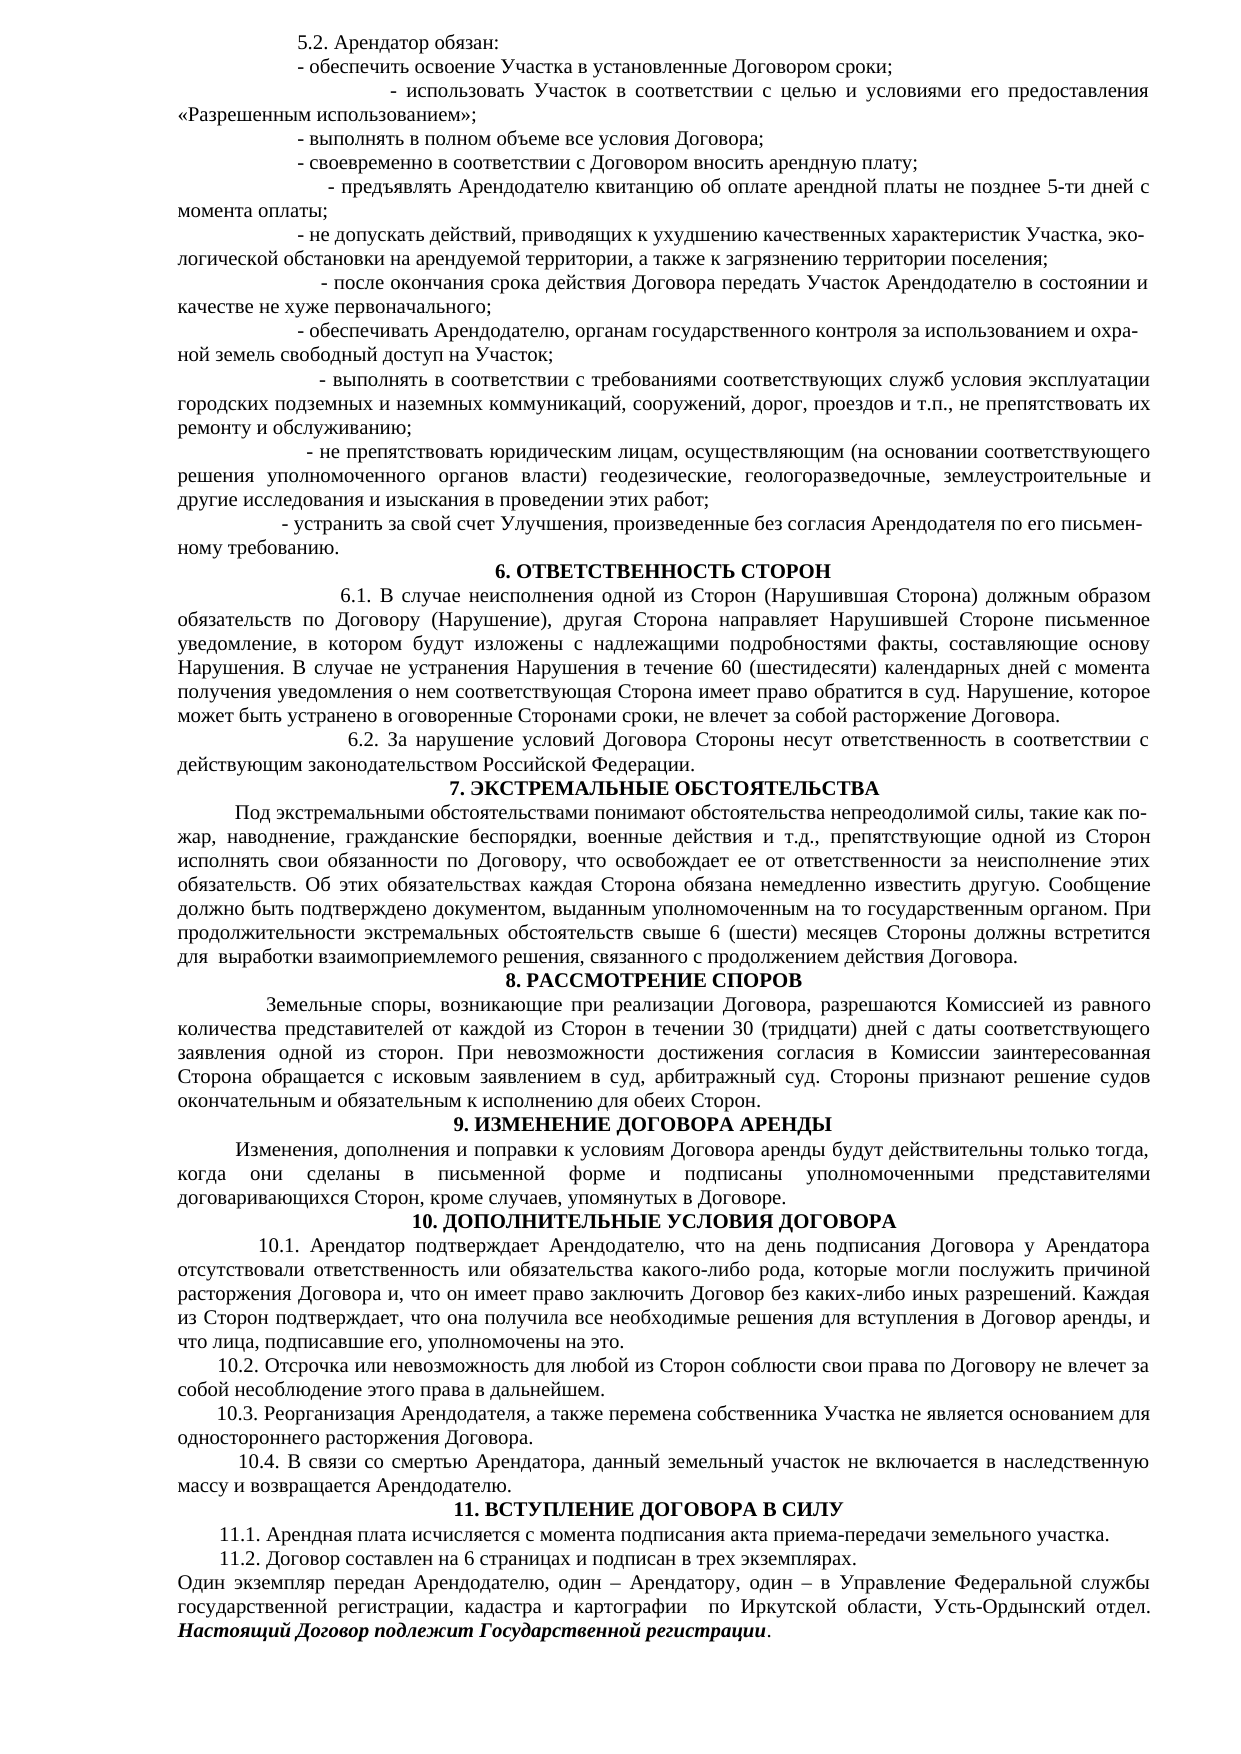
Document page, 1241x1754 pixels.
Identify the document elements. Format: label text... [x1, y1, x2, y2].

text логической обстановки на арендуемой территории, а также к загрязнению территории поселения; [177, 246, 1152, 270]
text 10.1. Арендатор подтверждает Арендодателю, что на день подписания Договора у Арендатора отсутствовали ответственность или обязательства какого-либо рода, которые могли послужить причиной расторжения Договора и, что он имеет право заключить Договор без каких-либо иных разрешений. Каждая из Сторон подтверждает, что она получила все необходимые решения для вступления в Договор аренды, и что лица, подписавшие его, уполномочены на это. [177, 1233, 1152, 1353]
text Под экстремальными обстоятельствами понимают обстоятельства непреодолимой силы, такие как по- [177, 799, 1152, 824]
text 10.4. В связи со смертью Арендатора, данный земельный участок не включается в наследственную массу и возвращается Арендодателю. [177, 1449, 1152, 1497]
text - не препятствовать юридическим лицам, осуществляющим (на основании соответствующего решения уполномоченного органов власти) геодезические, геологоразведочные, землеустроительные и другие исследования и изыскания в проведении этих работ; [177, 439, 1152, 511]
text 11.1. Арендная плата исчисляется с момента подписания акта приема-передачи земельного участка. [177, 1521, 1152, 1546]
text 7. ЭКСТРЕМАЛЬНЫЕ ОБСТОЯТЕЛЬСТВА [177, 776, 1152, 799]
text - выполнять в соответствии с требованиями соответствующих служб условия эксплуатации городских подземных и наземных коммуникаций, сооружений, дорог, проездов и т.п., не препятствовать их ремонту и обслуживанию; [177, 366, 1152, 439]
text 5.2. Арендатор обязан: [177, 29, 1152, 54]
text Один экземпляр передан Арендодателю, один – Арендатору, один – в Управление Федеральной службы государственной регистрации, кадастра и картографии по Иркутской области, Усть-Ордынский отдел. Настоящий Договор подлежит Государственной регистрации. [177, 1569, 1152, 1642]
text 8. РАССМОТРЕНИЕ СПОРОВ [177, 968, 1152, 992]
text - не допускать действий, приводящих к ухудшению качественных характеристик Участка, эко- [177, 222, 1152, 246]
text Земельные споры, возникающие при реализации Договора, разрешаются Комиссией из равного количества представителей от каждой из Сторон в течении 30 (тридцати) дней с даты соответствующего заявления одной из сторон. При невозможности достижения согласия в Комиссии заинтересованная Сторона обращается с исковым заявлением в суд, арбитражный суд. Стороны признают решение судов окончательным и обязательным к исполнению для обеих Сторон. [177, 992, 1152, 1112]
text ной земель свободный доступ на Участок; [177, 342, 1152, 366]
text Изменения, дополнения и поправки к условиям Договора аренды будут действительны только тогда, когда они сделаны в письменной форме и подписаны уполномоченными представителями договаривающихся Сторон, кроме случаев, упомянутых в Договоре. [177, 1136, 1152, 1209]
text - после окончания срока действия Договора передать Участок Арендодателю в состоянии и качестве не хуже первоначального; [177, 270, 1152, 318]
text 10.2. Отсрочка или невозможность для любой из Сторон соблюсти свои права по Договору не влечет за собой несоблюдение этого права в дальнейшем. [177, 1353, 1152, 1401]
text ному требованию. [177, 535, 1152, 559]
text 9. ИЗМЕНЕНИЕ ДОГОВОРА АРЕНДЫ [177, 1112, 1152, 1136]
text 6. ОТВЕТСТВЕННОСТЬ СТОРОН [177, 559, 1152, 583]
text - обеспечить освоение Участка в установленные Договором сроки; [177, 54, 1152, 78]
text 10. ДОПОЛНИТЕЛЬНЫЕ УСЛОВИЯ ДОГОВОРА [177, 1209, 1152, 1233]
text - выполнять в полном объеме все условия Договора; [177, 126, 1152, 150]
text 6.1. В случае неисполнения одной из Сторон (Нарушившая Сторона) должным образом обязательств по Договору (Нарушение), другая Сторона направляет Нарушившей Стороне письменное уведомление, в котором будут изложены с надлежащими подробностями факты, составляющие основу Нарушения. В случае не устранения Нарушения в течение 60 (шестидесяти) календарных дней с момента получения уведомления о нем соответствующая Сторона имеет право обратится в суд. Нарушение, которое может быть устранено в оговоренные Сторонами сроки, не влечет за собой расторжение Договора. [177, 583, 1152, 727]
text - устранить за свой счет Улучшения, произведенные без согласия Арендодателя по его письмен- [177, 511, 1152, 535]
text 11.2. Договор составлен на 6 страницах и подписан в трех экземплярах. [177, 1546, 1152, 1569]
text 11. ВСТУПЛЕНИЕ ДОГОВОРА В СИЛУ [177, 1497, 1152, 1521]
text - использовать Участок в соответствии с целью и условиями его предоставления «Разрешенным использованием»; [177, 78, 1152, 126]
text - предъявлять Арендодателю квитанцию об оплате арендной платы не позднее 5-ти дней с момента оплаты; [177, 174, 1152, 222]
text жар, наводнение, гражданские беспорядки, военные действия и т.д., препятствующие одной из Сторон исполнять свои обязанности по Договору, что освобождает ее от ответственности за неисполнение этих обязательств. Об этих обязательствах каждая Сторона обязана немедленно известить другую. Сообщение должно быть подтверждено документом, выданным уполномоченным на то государственным органом. При продолжительности экстремальных обстоятельств свыше 6 (шести) месяцев Стороны должны встретится для выработки взаимоприемлемого решения, связанного с продолжением действия Договора. [177, 824, 1152, 968]
text - обеспечивать Арендодателю, органам государственного контроля за использованием и охра- [177, 318, 1152, 342]
text 6.2. За нарушение условий Договора Стороны несут ответственность в соответствии с действующим законодательством Российской Федерации. [177, 727, 1152, 776]
text - своевременно в соответствии с Договором вносить арендную плату; [177, 150, 1152, 174]
text 10.3. Реорганизация Арендодателя, а также перемена собственника Участка не является основанием для одностороннего расторжения Договора. [177, 1401, 1152, 1449]
